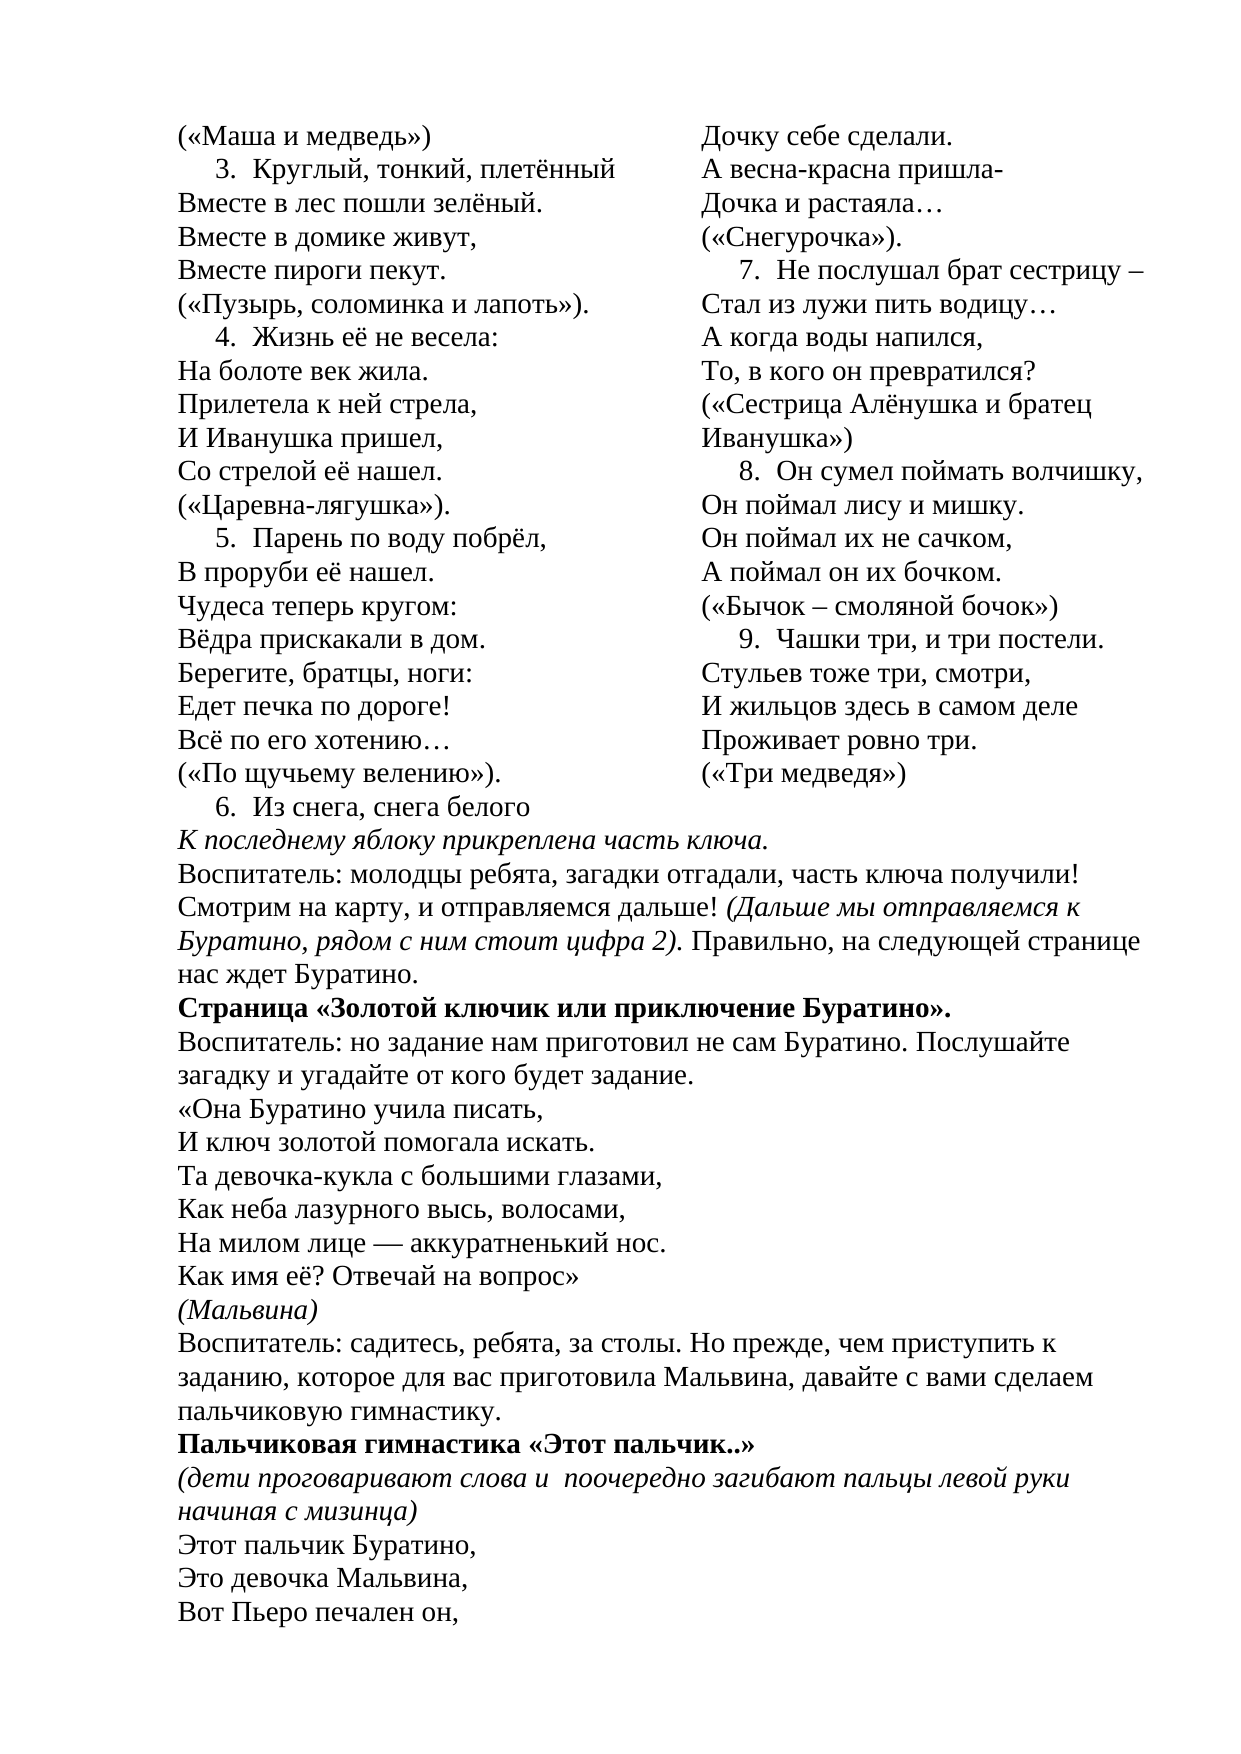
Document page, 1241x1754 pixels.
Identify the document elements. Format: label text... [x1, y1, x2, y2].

text «Она Буратино учила писать, И ключ золотой помогала искать. Та девочка-кукла с большими глазами, Как неба лазурного высь, волосами, На милом лице — аккуратненький нос. Как имя её? Отвечай на вопрос» (Мальвина) [177, 1091, 1152, 1326]
text А весна-красна пришла- [701, 152, 1152, 185]
text Дочка и растаяла… («Снегурочка»). [701, 185, 1152, 252]
text А поймал он их бочком. [701, 554, 1152, 588]
text В проруби её нашел. [177, 554, 627, 588]
text Едет печка по дороге! [177, 688, 627, 722]
list Не послушал брат сестрицу – [739, 252, 1152, 286]
text Всё по его хотению… [177, 722, 627, 755]
text Воспитатель: молодцы ребята, загадки отгадали, часть ключа получили! Смотрим на карту, и отправляемся дальше! (Дальше мы отправляемся к Буратино, рядом с ним стоит цифра 2). Правильно, на следующей странице нас ждет Буратино. [177, 856, 1152, 990]
list Чашки три, и три постели. [739, 621, 1152, 655]
text Воспитатель: но задание нам приготовил не сам Буратино. Послушайте загадку и угадайте от кого будет задание. [177, 1024, 1152, 1091]
text Он поймал их не сачком, [701, 521, 1152, 554]
text К последнему яблоку прикреплена часть ключа. [177, 822, 1152, 856]
text Дочку себе сделали. [701, 118, 1152, 152]
text Это девочка Мальвина, [177, 1560, 1152, 1594]
text Вот Пьеро печален он, [177, 1594, 1152, 1627]
text Берегите, братцы, ноги: [177, 655, 627, 688]
text («Три медведя») [701, 755, 1152, 789]
text («Сестрица Алёнушка и братец Иванушка») [701, 386, 1152, 453]
text Этот пальчик Буратино, [177, 1527, 1152, 1560]
text Вместе в лес пошли зелёный. [177, 185, 627, 219]
list Жизнь её не весела: [215, 319, 627, 353]
text Пальчиковая гимнастика «Этот пальчик..» [177, 1426, 1152, 1460]
text То, в кого он превратился? [701, 353, 1152, 386]
list Парень по воду побрёл, [215, 521, 627, 554]
text И жильцов здесь в самом деле [701, 688, 1152, 722]
text А когда воды напился, [701, 319, 1152, 353]
text Проживает ровно три. [701, 722, 1152, 755]
text (дети проговаривают слова и поочередно загибают пальцы левой руки начиная с мизинца) [177, 1460, 1152, 1527]
text И Иванушка пришел, [177, 420, 627, 453]
text Вёдра прискакали в дом. [177, 621, 627, 655]
text Прилетела к ней стрела, [177, 386, 627, 420]
list Он сумел поймать волчишку, [739, 453, 1152, 487]
text («Пузырь, соломинка и лапоть»). [177, 286, 627, 319]
list Из снега, снега белого [215, 789, 627, 822]
text Страница «Золотой ключик или приключение Буратино». [177, 990, 1152, 1024]
text («Бычок – смоляной бочок») [701, 588, 1152, 621]
text («По щучьему велению»). [177, 755, 627, 789]
text Стульев тоже три, смотри, [701, 655, 1152, 688]
text На болоте век жила. [177, 353, 627, 386]
text Вместе в домике живут, [177, 219, 627, 252]
text Со стрелой её нашел. [177, 453, 627, 487]
text Чудеса теперь кругом: [177, 588, 627, 621]
list Круглый, тонкий, плетённый [215, 152, 627, 185]
text Он поймал лису и мишку. [701, 487, 1152, 521]
text («Царевна-лягушка»). [177, 487, 627, 521]
text Стал из лужи пить водицу… [701, 286, 1152, 319]
text Вместе пироги пекут. [177, 252, 627, 286]
text («Маша и медведь») [177, 118, 627, 152]
text Воспитатель: садитесь, ребята, за столы. Но прежде, чем приступить к заданию, которое для вас приготовила Мальвина, давайте с вами сделаем пальчиковую гимнастику. [177, 1326, 1152, 1426]
